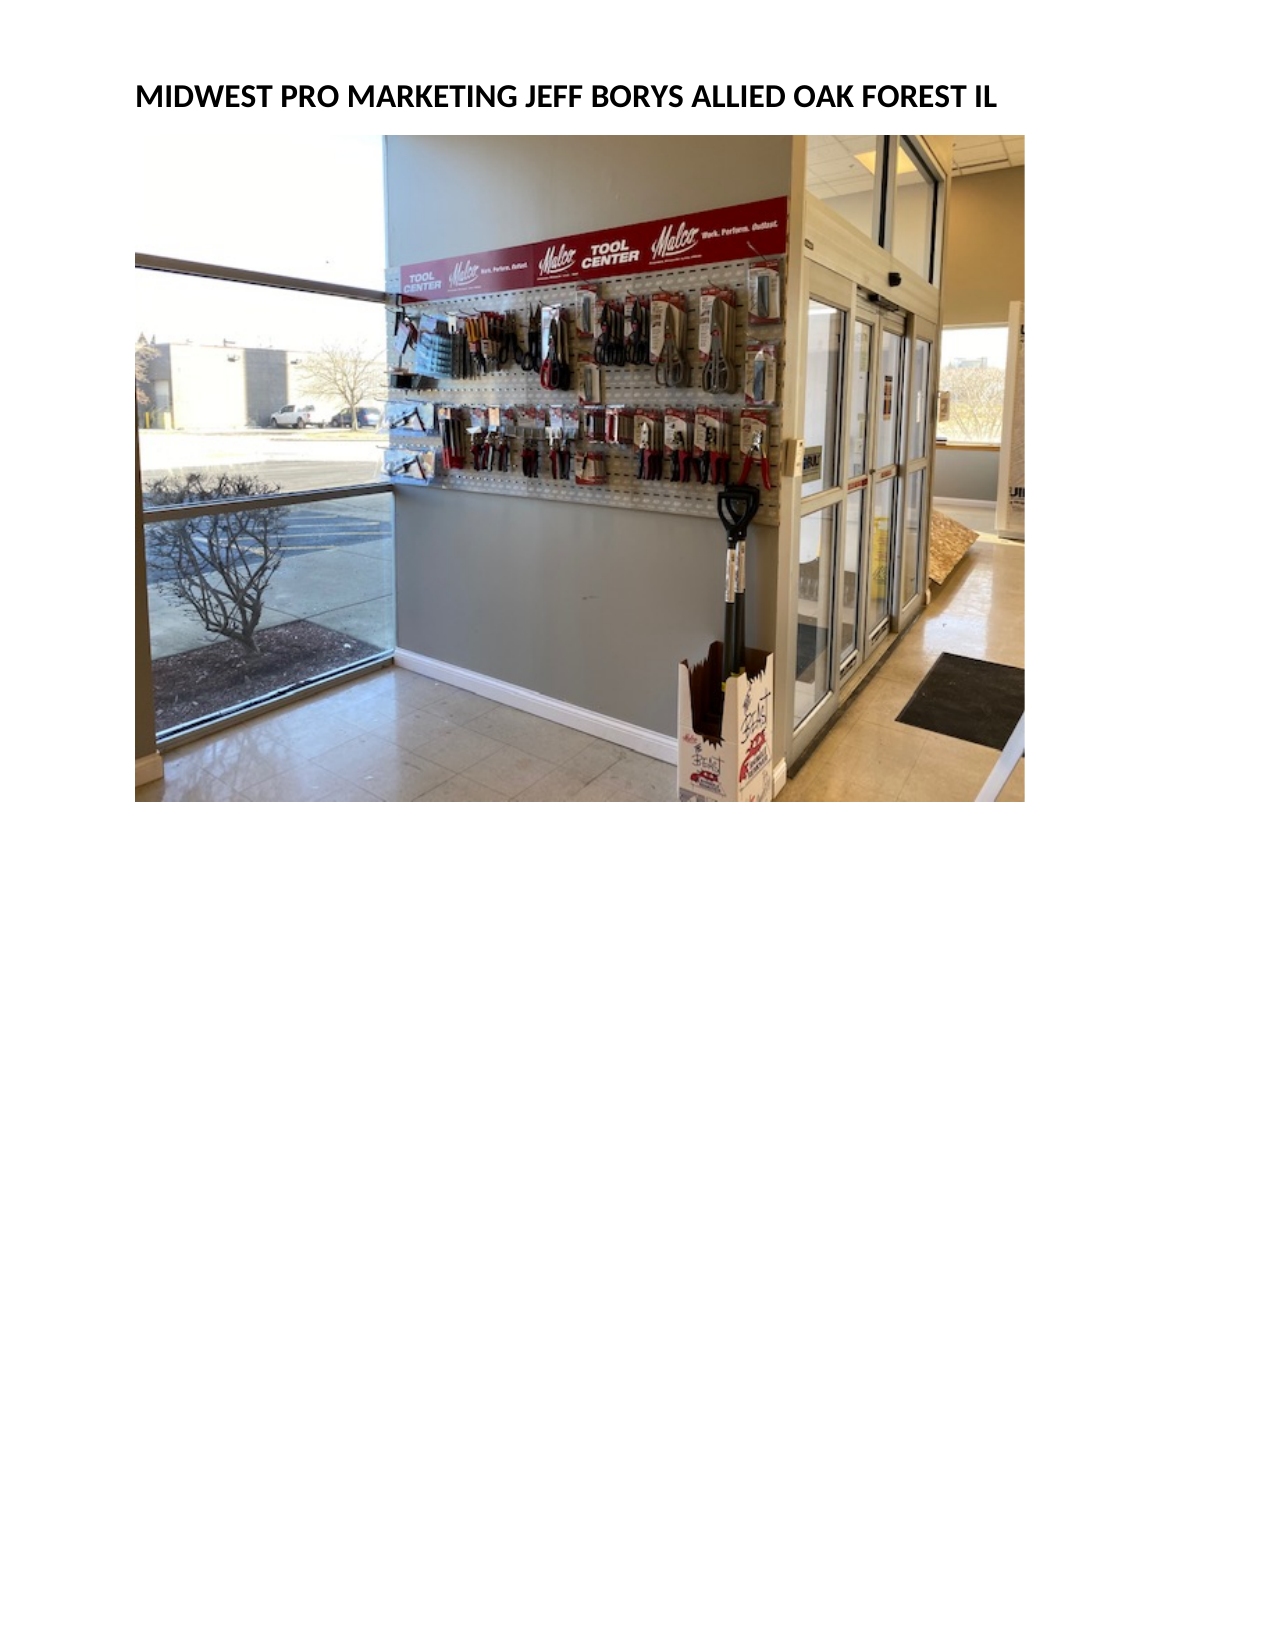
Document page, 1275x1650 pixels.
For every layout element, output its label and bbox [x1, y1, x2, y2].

picture [135, 135, 1025, 802]
